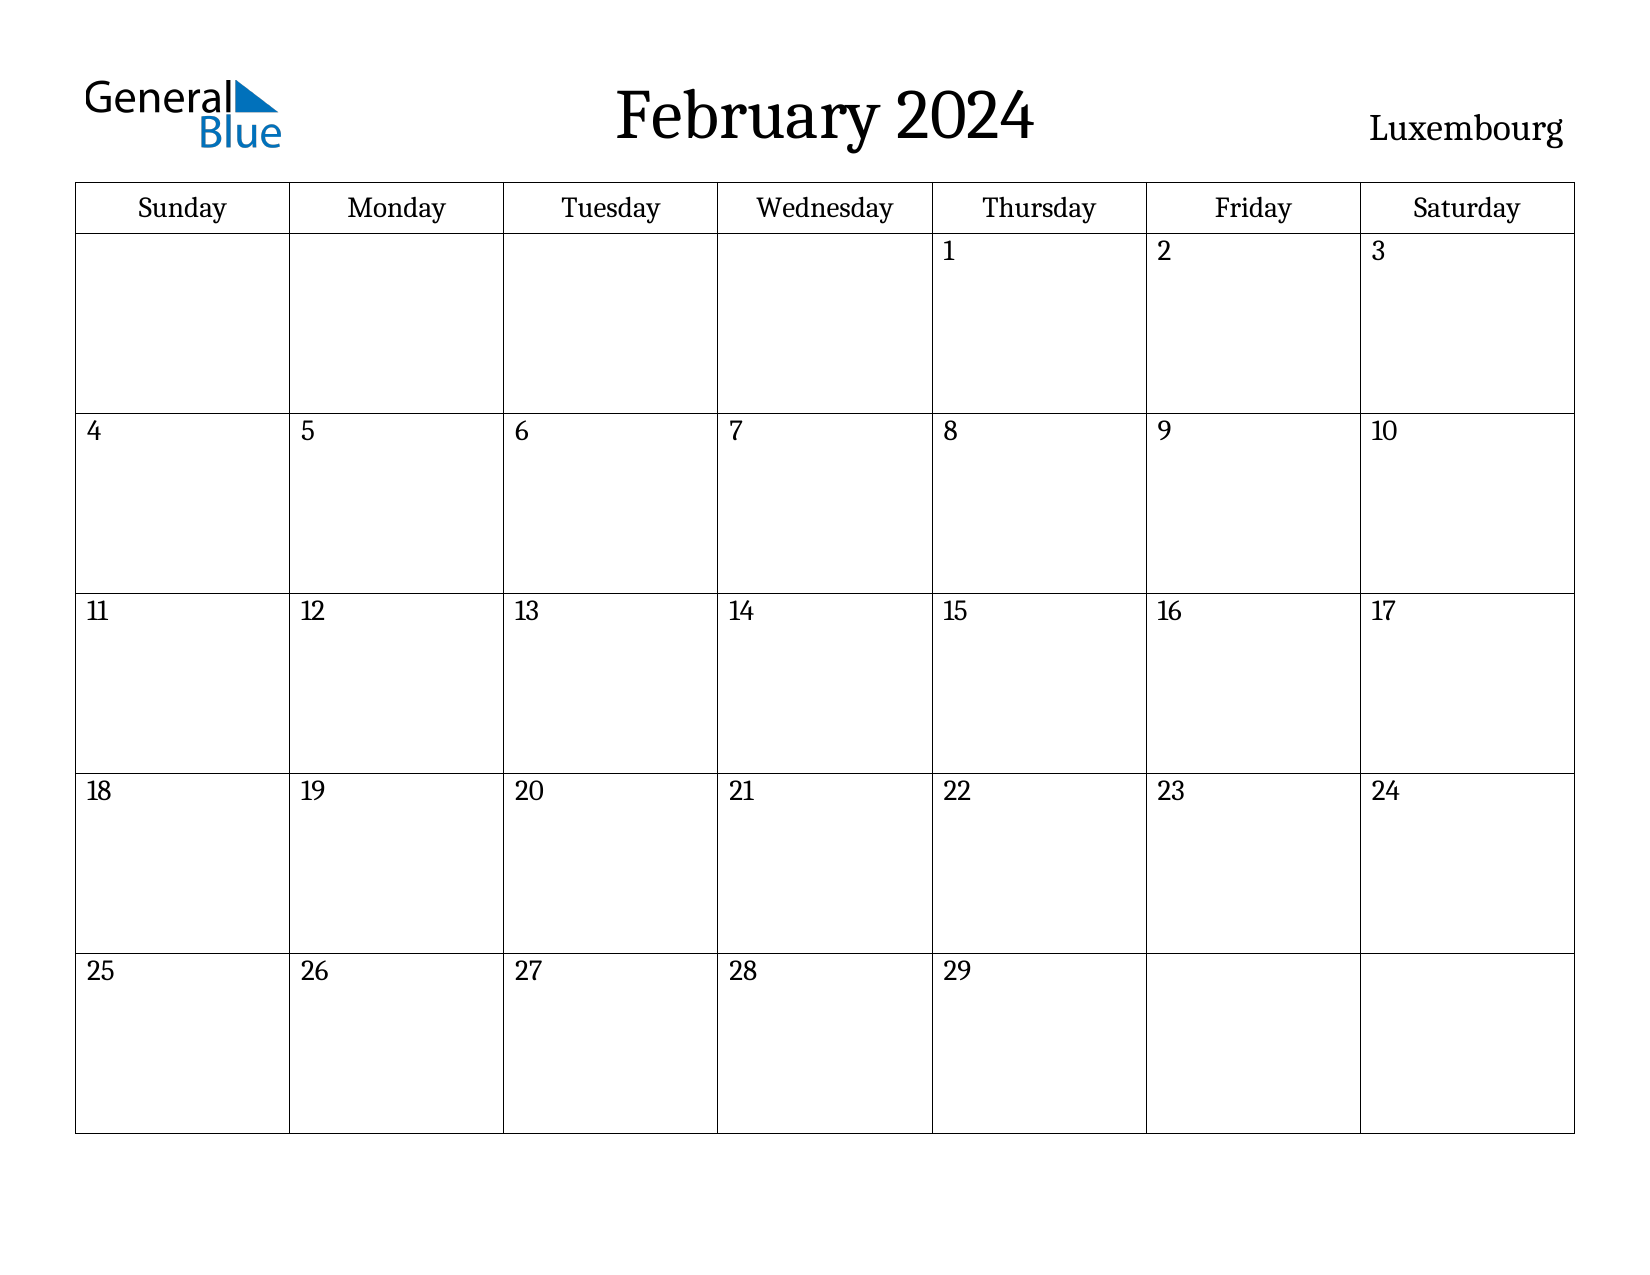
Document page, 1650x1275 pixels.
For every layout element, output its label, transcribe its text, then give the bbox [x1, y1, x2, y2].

table_cell Saturday [1361, 183, 1574, 233]
table_cell 3 [1361, 234, 1574, 267]
table_cell [1361, 808, 1574, 953]
table_cell Monday [290, 183, 503, 233]
table_cell [933, 267, 1146, 413]
table_cell [1361, 988, 1574, 1133]
table_cell [1361, 954, 1574, 987]
table_cell [290, 808, 503, 953]
table_cell [933, 627, 1146, 773]
table_cell 7 [718, 414, 932, 447]
table_cell [1147, 627, 1360, 773]
table_cell 29 [933, 954, 1146, 987]
table_cell 1 [933, 234, 1146, 267]
table_cell 11 [76, 594, 289, 627]
table_cell [1147, 954, 1360, 987]
table_cell [933, 988, 1146, 1133]
table_cell 4 [76, 414, 289, 447]
picture [86, 80, 281, 148]
table_cell [76, 448, 289, 593]
table_cell 24 [1361, 774, 1574, 807]
table_cell Sunday [76, 183, 289, 233]
table_cell [933, 448, 1146, 593]
table_cell 15 [933, 594, 1146, 627]
table_cell [290, 988, 503, 1133]
table_cell [76, 988, 289, 1133]
table_cell [1147, 808, 1360, 953]
table_cell [290, 627, 503, 773]
table_cell 20 [504, 774, 717, 807]
table_cell 14 [718, 594, 932, 627]
table_cell [76, 234, 289, 267]
table_cell 9 [1147, 414, 1360, 447]
table_cell [290, 234, 503, 267]
table_cell Tuesday [504, 183, 717, 233]
table_cell 5 [290, 414, 503, 447]
table_cell Friday [1147, 183, 1360, 233]
table_cell 25 [76, 954, 289, 987]
table_cell [718, 627, 932, 773]
table_cell [1361, 448, 1574, 593]
table_cell 6 [504, 414, 717, 447]
table_cell [718, 267, 932, 413]
table_cell 10 [1361, 414, 1574, 447]
table_cell [504, 267, 717, 413]
table_cell 13 [504, 594, 717, 627]
table_cell 21 [718, 774, 932, 807]
table_cell 2 [1147, 234, 1360, 267]
table_cell 19 [290, 774, 503, 807]
table_cell [290, 448, 503, 593]
table_cell [504, 808, 717, 953]
table_cell [290, 267, 503, 413]
table_cell [504, 234, 717, 267]
table_cell [76, 808, 289, 953]
table_cell [718, 448, 932, 593]
table_cell [933, 808, 1146, 953]
table_cell 12 [290, 594, 503, 627]
table_header Luxembourg [1146, 75, 1574, 182]
table_cell [1361, 627, 1574, 773]
table_cell Thursday [933, 183, 1146, 233]
table_cell 16 [1147, 594, 1360, 627]
table_cell [718, 808, 932, 953]
table_cell [76, 627, 289, 773]
table_cell 17 [1361, 594, 1574, 627]
table_cell 18 [76, 774, 289, 807]
table_cell [1147, 988, 1360, 1133]
table_cell 8 [933, 414, 1146, 447]
table_cell 28 [718, 954, 932, 987]
table_cell [718, 234, 932, 267]
table_cell 26 [290, 954, 503, 987]
table_cell [76, 267, 289, 413]
table_cell 22 [933, 774, 1146, 807]
table_cell [1147, 267, 1360, 413]
table_cell [1147, 448, 1360, 593]
table_cell [504, 448, 717, 593]
table_cell [504, 627, 717, 773]
table_cell [504, 988, 717, 1133]
table_cell 27 [504, 954, 717, 987]
table_header February 2024 [504, 75, 1146, 182]
table_cell [1361, 267, 1574, 413]
table_cell [718, 988, 932, 1133]
table_cell Wednesday [718, 183, 932, 233]
table_header [76, 75, 503, 182]
table_cell 23 [1147, 774, 1360, 807]
